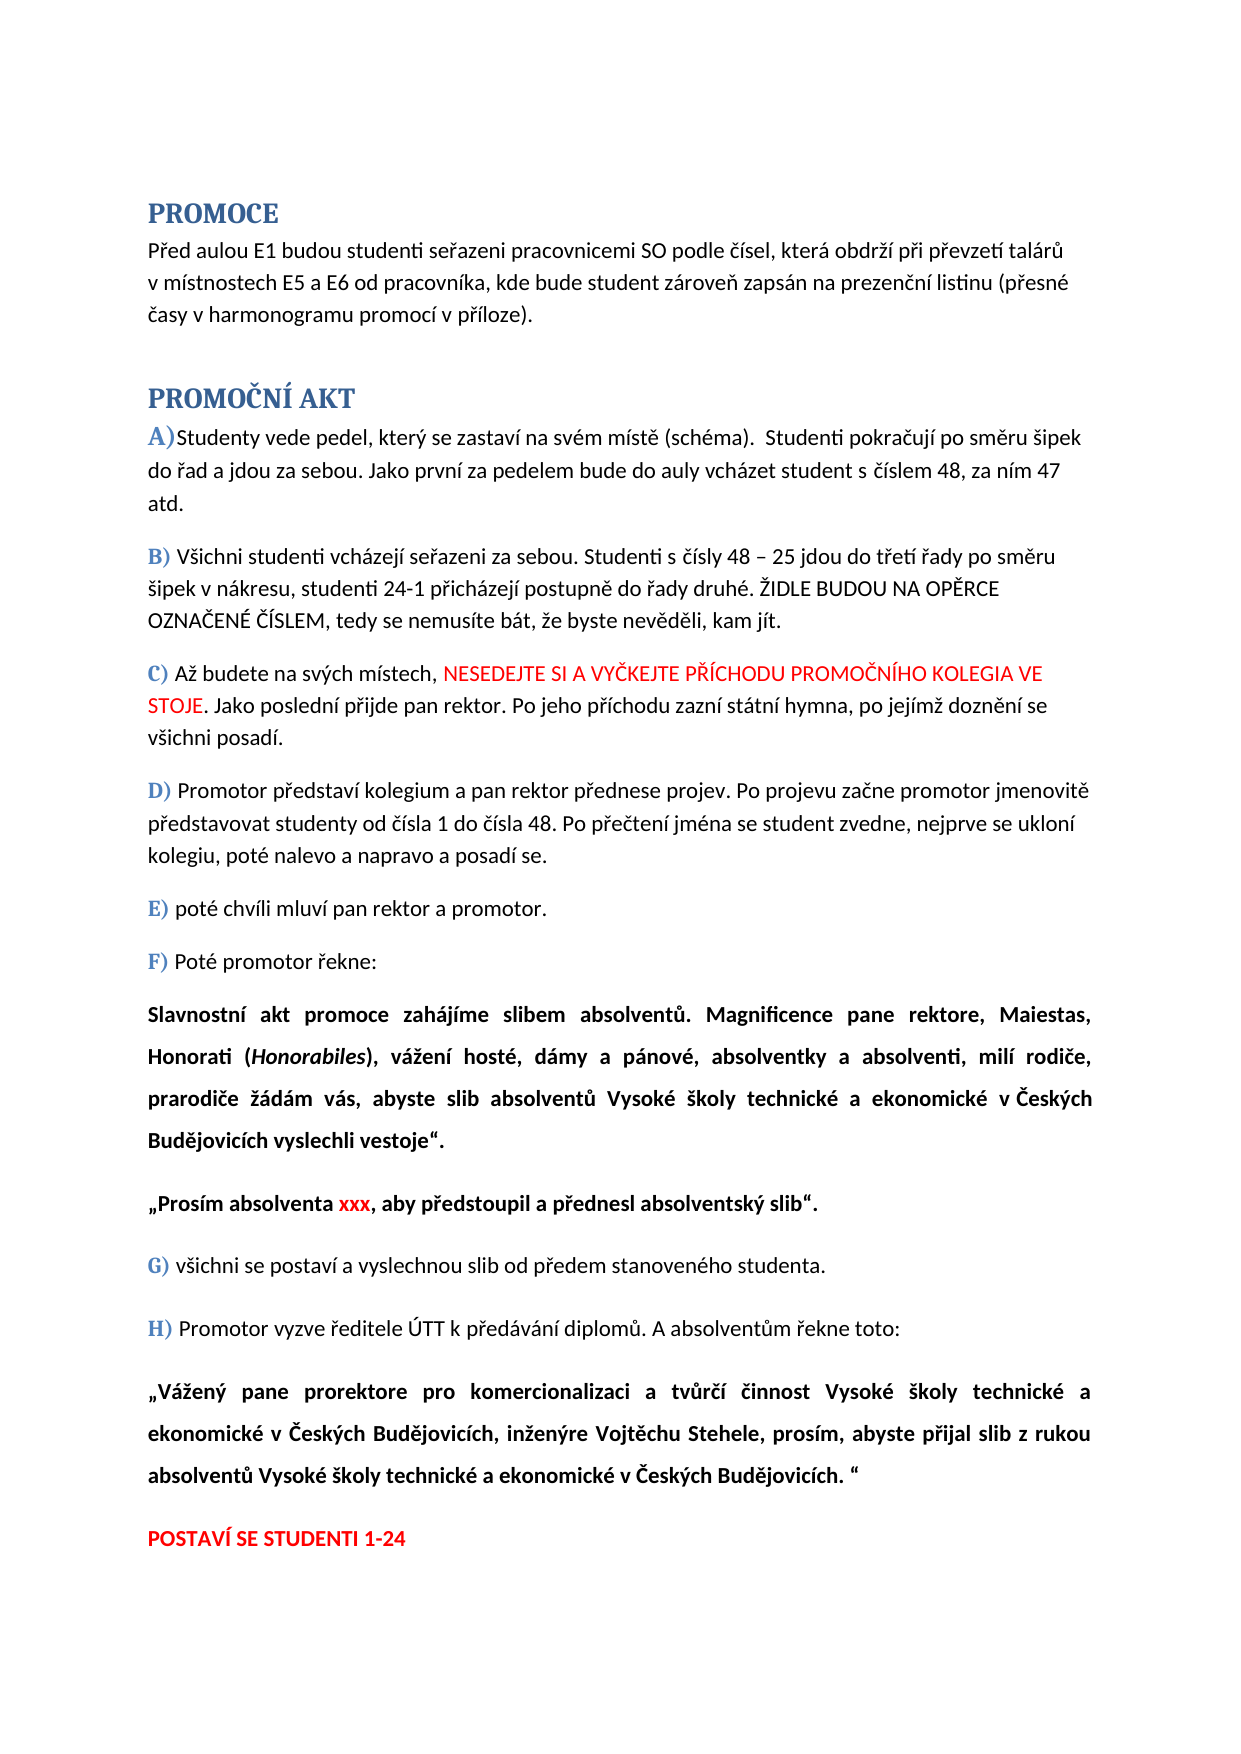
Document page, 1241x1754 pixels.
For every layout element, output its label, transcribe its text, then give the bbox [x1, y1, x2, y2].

text G) všichni se postaví a vyslechnou slib od předem stanoveného studenta. [148, 1252, 1093, 1279]
text E) poté chvíli mluví pan rektor a promotor. [148, 894, 1093, 922]
text „Vážený pane prorektore pro komercionalizaci a tvůrčí činnost Vysoké školy technické a ekonomické v Českých Budějovicích, inženýre Vojtěchu Stehele, prosím, abyste přijal slib z rukou absolventů Vysoké školy technické a ekonomické v Českých Budějovicích. “ [148, 1377, 1093, 1489]
subtitle PROMOCE [148, 198, 1093, 231]
subtitle PROMOČNÍ AKT [148, 383, 1093, 416]
text „Prosím absolventa xxx, aby předstoupil a přednesl absolventský slib“. [148, 1189, 1093, 1217]
text H) Promotor vyzve ředitele ÚTT k předávání diplomů. A absolventům řekne toto: [148, 1314, 1093, 1342]
text D) Promotor představí kolegium a pan rektor přednese projev. Po projevu začne promotor jmenovitě představovat studenty od čísla 1 do čísla 48. Po přečtení jména se student zvedne, nejprve se ukloní kolegiu, poté nalevo a napravo a posadí se. [148, 777, 1093, 869]
text C) Až budete na svých místech, NESEDEJTE SI A VYČKEJTE PŘÍCHODU PROMOČNÍHO KOLEGIA VE STOJE. Jako poslední přijde pan rektor. Po jeho příchodu zazní státní hymna, po jejímž doznění se všichni posadí. [148, 659, 1093, 752]
text F) Poté promotor řekne: [148, 947, 1093, 975]
text Před aulou E1 budou studenti seřazeni pracovnicemi SO podle čísel, která obdrží při převzetí talárů v místnostech E5 a E6 od pracovníka, kde bude student zároveň zapsán na prezenční listinu (přesné časy v harmonogramu promocí v příloze). [148, 236, 1093, 328]
text POSTAVÍ SE STUDENTI 1-24 [148, 1524, 1093, 1552]
text Slavnostní akt promoce zahájíme slibem absolventů. Magnificence pane rektore, Maiestas, Honorati (Honorabiles), vážení hosté, dámy a pánové, absolventky a absolventi, milí rodiče, prarodiče žádám vás, abyste slib absolventů Vysoké školy technické a ekonomické v Českých Budějovicích vyslechli vestoje“. [148, 1000, 1093, 1154]
text A)Studenty vede pedel, který se zastaví na svém místě (schéma). Studenti pokračují po směru šipek do řad a jdou za sebou. Jako první za pedelem bude do auly vcházet student s číslem 48, za ním 47 atd. [148, 421, 1093, 517]
text B) Všichni studenti vcházejí seřazeni za sebou. Studenti s čísly 48 – 25 jdou do třetí řady po směru šipek v nákresu, studenti 24-1 přicházejí postupně do řady druhé. ŽIDLE BUDOU NA OPĚRCE OZNAČENÉ ČÍSLEM, tedy se nemusíte bát, že byste nevěděli, kam jít. [148, 542, 1093, 634]
